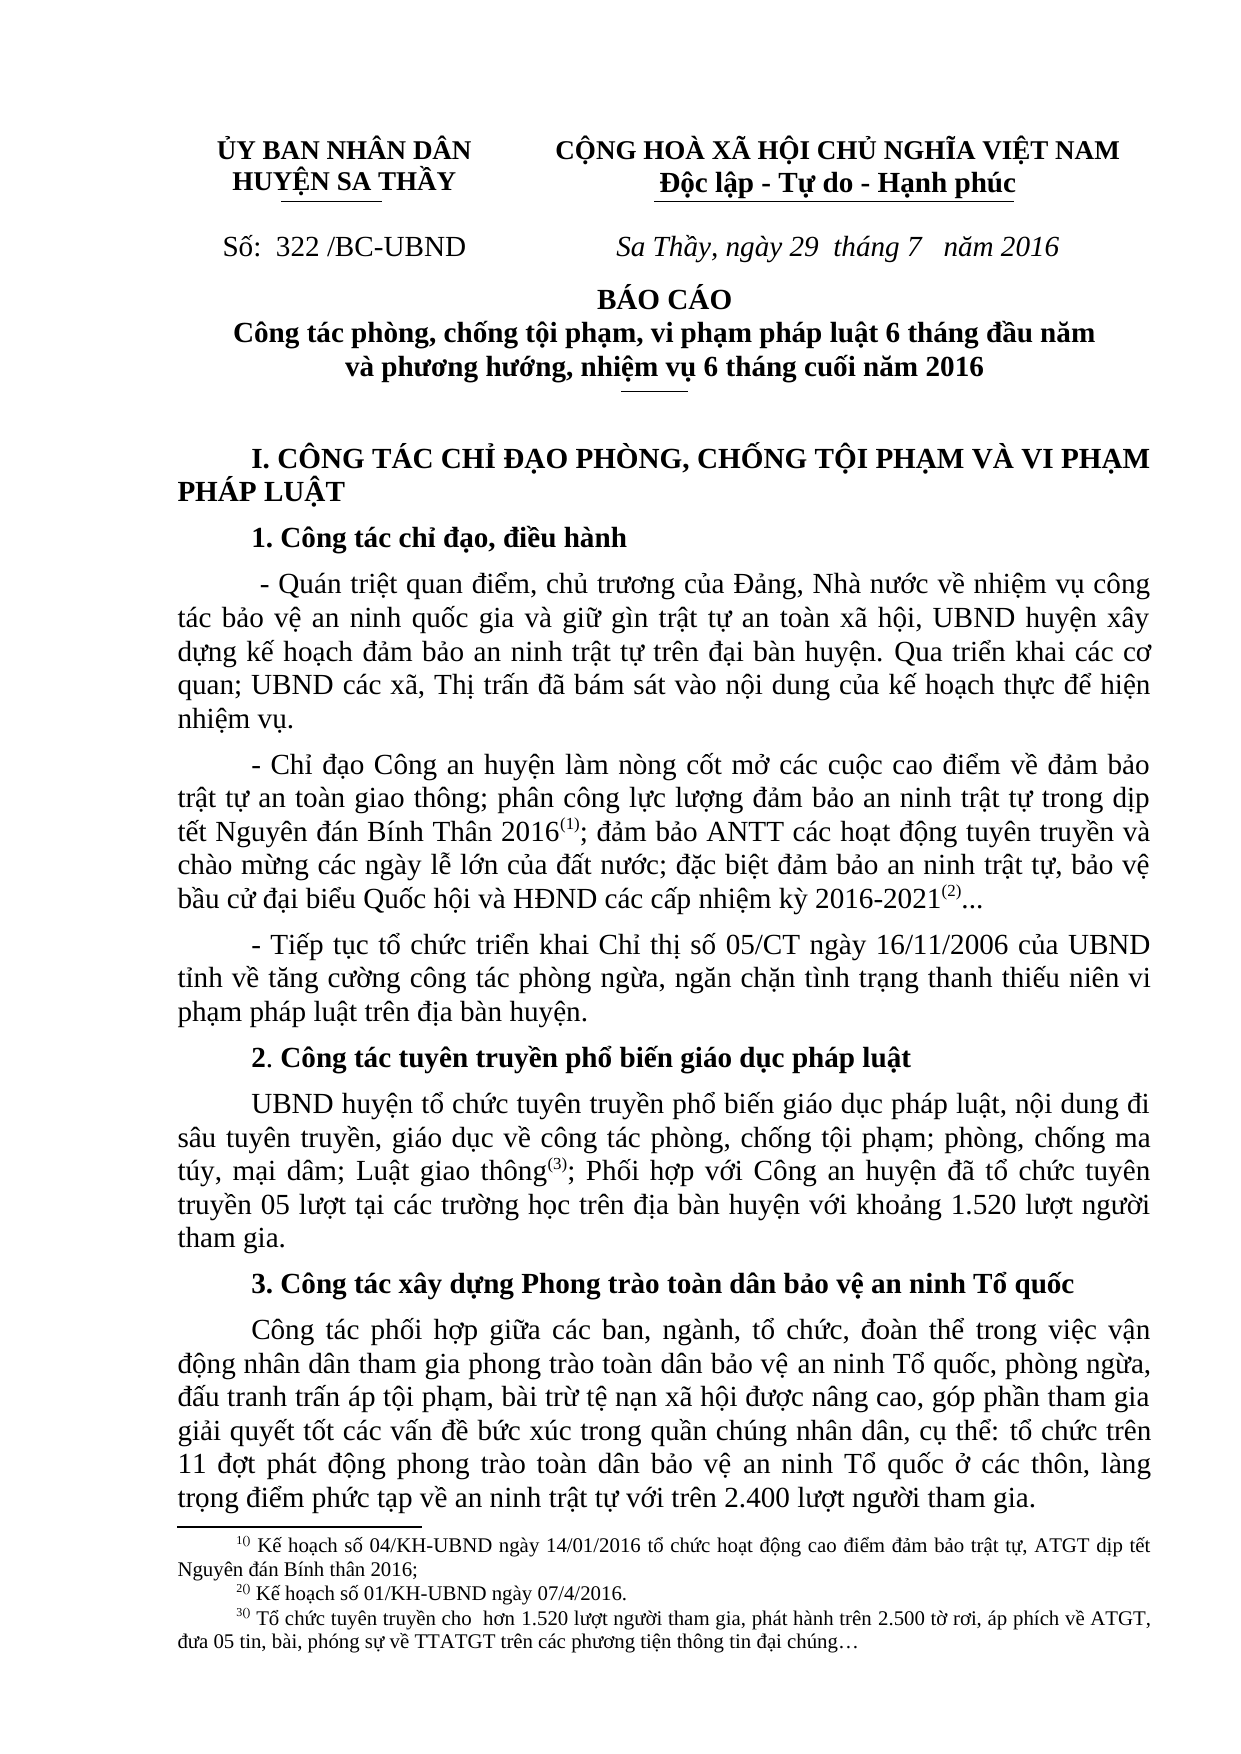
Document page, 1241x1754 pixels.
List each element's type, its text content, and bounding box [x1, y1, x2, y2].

text 3. Công tác xây dựng Phong trào toàn dân bảo vệ an ninh Tổ quốc [177, 1266, 1152, 1300]
table_header CỘNG HOÀ XÃ HỘI CHỦ NGHĨA VIỆT NAM Độc lập - Tự do - Hạnh phúc [518, 134, 1158, 204]
table_cell Số: 322 /BC-UBND [171, 204, 517, 282]
text 2. Công tác tuyên truyền phổ biến giáo dục pháp luật [177, 1040, 1152, 1074]
table_cell Sa Thầy, ngày 29 tháng 7 năm 2016 [518, 204, 1158, 282]
table_header ỦY BAN NHÂN DÂN HUYỆN SA THẦY [171, 134, 517, 204]
text - Chỉ đạo Công an huyện làm nòng cốt mở các cuộc cao điểm về đảm bảo trật tự an toàn giao thông; phân công lực lượng đảm bảo an ninh trật tự trong dịp tết Nguyên đán Bính Thân 2016(); đảm bảo ANTT các hoạt động tuyên truyền và chào mừng các ngày lễ lớn của đất nước; đặc biệt đảm bảo an ninh trật tự, bảo vệ bầu cử đại biểu Quốc hội và HĐND các cấp nhiệm kỳ 2016-2021()... [177, 747, 1152, 914]
text - Quán triệt quan điểm, chủ trương của Đảng, Nhà nước về nhiệm vụ công tác bảo vệ an ninh quốc gia và giữ gìn trật tự an toàn xã hội, UBND huyện xây dựng kế hoạch đảm bảo an ninh trật tự trên đại bàn huyện. Qua triển khai các cơ quan; UBND các xã, Thị trấn đã bám sát vào nội dung của kế hoạch thực để hiện nhiệm vụ. [177, 567, 1152, 734]
text Công tác phối hợp giữa các ban, ngành, tổ chức, đoàn thể trong việc vận động nhân dân tham gia phong trào toàn dân bảo vệ an ninh Tổ quốc, phòng ngừa, đấu tranh trấn áp tội phạm, bài trừ tệ nạn xã hội được nâng cao, góp phần tham gia giải quyết tốt các vấn đề bức xúc trong quần chúng nhân dân, cụ thể: tổ chức trên 11 đợt phát động phong trào toàn dân bảo vệ an ninh Tổ quốc ở các thôn, làng trọng điểm phức tạp về an ninh trật tự với trên 2.400 lượt người tham gia. [177, 1312, 1152, 1514]
text và phương hướng, nhiệm vụ 6 tháng cuối năm 2016 [177, 349, 1152, 382]
text - Tiếp tục tổ chức triển khai Chỉ thị số 05/CT ngày 16/11/2006 của UBND tỉnh về tăng cường công tác phòng ngừa, ngăn chặn tình trạng thanh thiếu niên vi phạm pháp luật trên địa bàn huyện. [177, 927, 1152, 1028]
text BÁO CÁO [177, 282, 1152, 315]
text I. CÔNG TÁC CHỈ ĐẠO PHÒNG, CHỐNG TỘI PHẠM VÀ VI PHẠM PHÁP LUẬT [177, 441, 1152, 508]
text 1. Công tác chỉ đạo, điều hành [177, 521, 1152, 554]
text Công tác phòng, chống tội phạm, vi phạm pháp luật 6 tháng đầu năm [177, 315, 1152, 349]
text UBND huyện tổ chức tuyên truyền phổ biến giáo dục pháp luật, nội dung đi sâu tuyên truyền, giáo dục về công tác phòng, chống tội phạm; phòng, chống ma túy, mại dâm; Luật giao thông(); Phối hợp với Công an huyện đã tổ chức tuyên truyền 05 lượt tại các trường học trên địa bàn huyện với khoảng 1.520 lượt người tham gia. [177, 1086, 1152, 1254]
